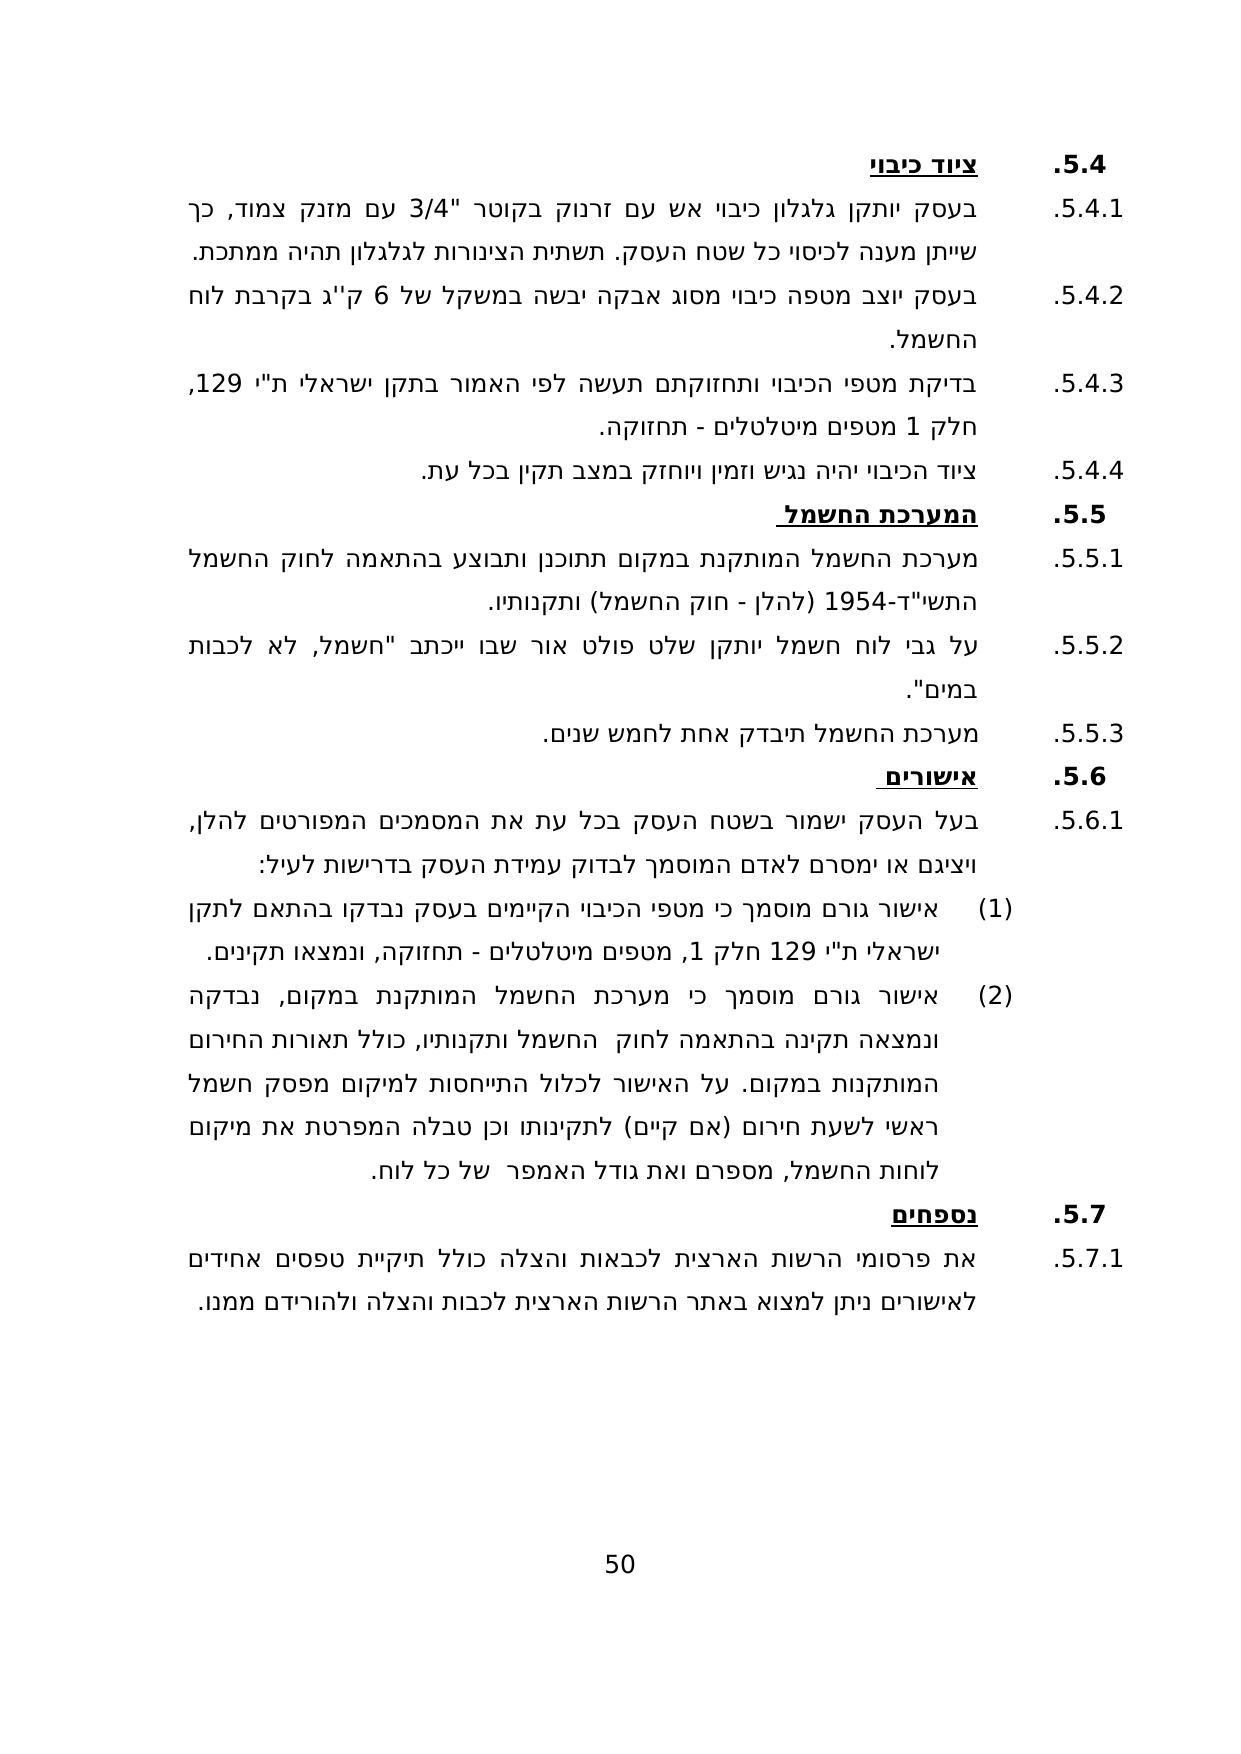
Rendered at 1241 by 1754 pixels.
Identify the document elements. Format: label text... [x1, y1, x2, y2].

list בדיקת מטפי הכיבוי ותחזוקתם תעשה לפי האמור בתקן ישראלי ת"י 129, חלק 1 מטפים מיטלטלים - תחזוקה. [187, 369, 1053, 442]
list נספחים [187, 1200, 1053, 1229]
list על גבי לוח חשמל יותקן שלט פולט אור שבו ייכתב "חשמל, לא לכבות במים". [187, 631, 1053, 704]
list את פרסומי הרשות הארצית לכבאות והצלה כולל תיקיית טפסים אחידים לאישורים ניתן למצוא באתר הרשות הארצית לכבות והצלה ולהורידם ממנו. [187, 1244, 1053, 1317]
list מערכת החשמל המותקנת במקום תתוכנן ותבוצע בהתאמה לחוק החשמל התשי"ד-1954 (להלן - חוק החשמל) ותקנותיו. [187, 544, 1053, 617]
list אישורים [187, 762, 1053, 792]
list אישור גורם מוסמך כי מערכת החשמל המותקנת במקום, נבדקה ונמצאה תקינה בהתאמה לחוק החשמל ותקנותיו, כולל תאורות החירום המותקנות במקום. על האישור לכלול התייחסות למיקום מפסק חשמל ראשי לשעת חירום (אם קיים) לתקינותו וכן טבלה המפרטת את מיקום לוחות החשמל, מספרם ואת גודל האמפר של כל לוח. [187, 981, 978, 1185]
list בעסק יוצב מטפה כיבוי מסוג אבקה יבשה במשקל של 6 ק''ג בקרבת לוח החשמל. [187, 281, 1053, 354]
list בעסק יותקן גלגלון כיבוי אש עם זרנוק בקוטר "3/4 עם מזנק צמוד, כך שייתן מענה לכיסוי כל שטח העסק. תשתית הצינורות לגלגלון תהיה ממתכת. [187, 194, 1053, 267]
list ציוד כיבוי [187, 150, 1053, 179]
list בעל העסק ישמור בשטח העסק בכל עת את המסמכים המפורטים להלן, ויציגם או ימסרם לאדם המוסמך לבדוק עמידת העסק בדרישות לעיל: [187, 806, 1053, 879]
list אישור גורם מוסמך כי מטפי הכיבוי הקיימים בעסק נבדקו בהתאם לתקן ישראלי ת"י 129 חלק 1, מטפים מיטלטלים - תחזוקה, ונמצאו תקינים. [187, 894, 978, 967]
list ציוד הכיבוי יהיה נגיש וזמין ויוחזק במצב תקין בכל עת. [187, 456, 1053, 485]
list המערכת החשמל [187, 500, 1053, 529]
list מערכת החשמל תיבדק אחת לחמש שנים. [187, 719, 1053, 748]
